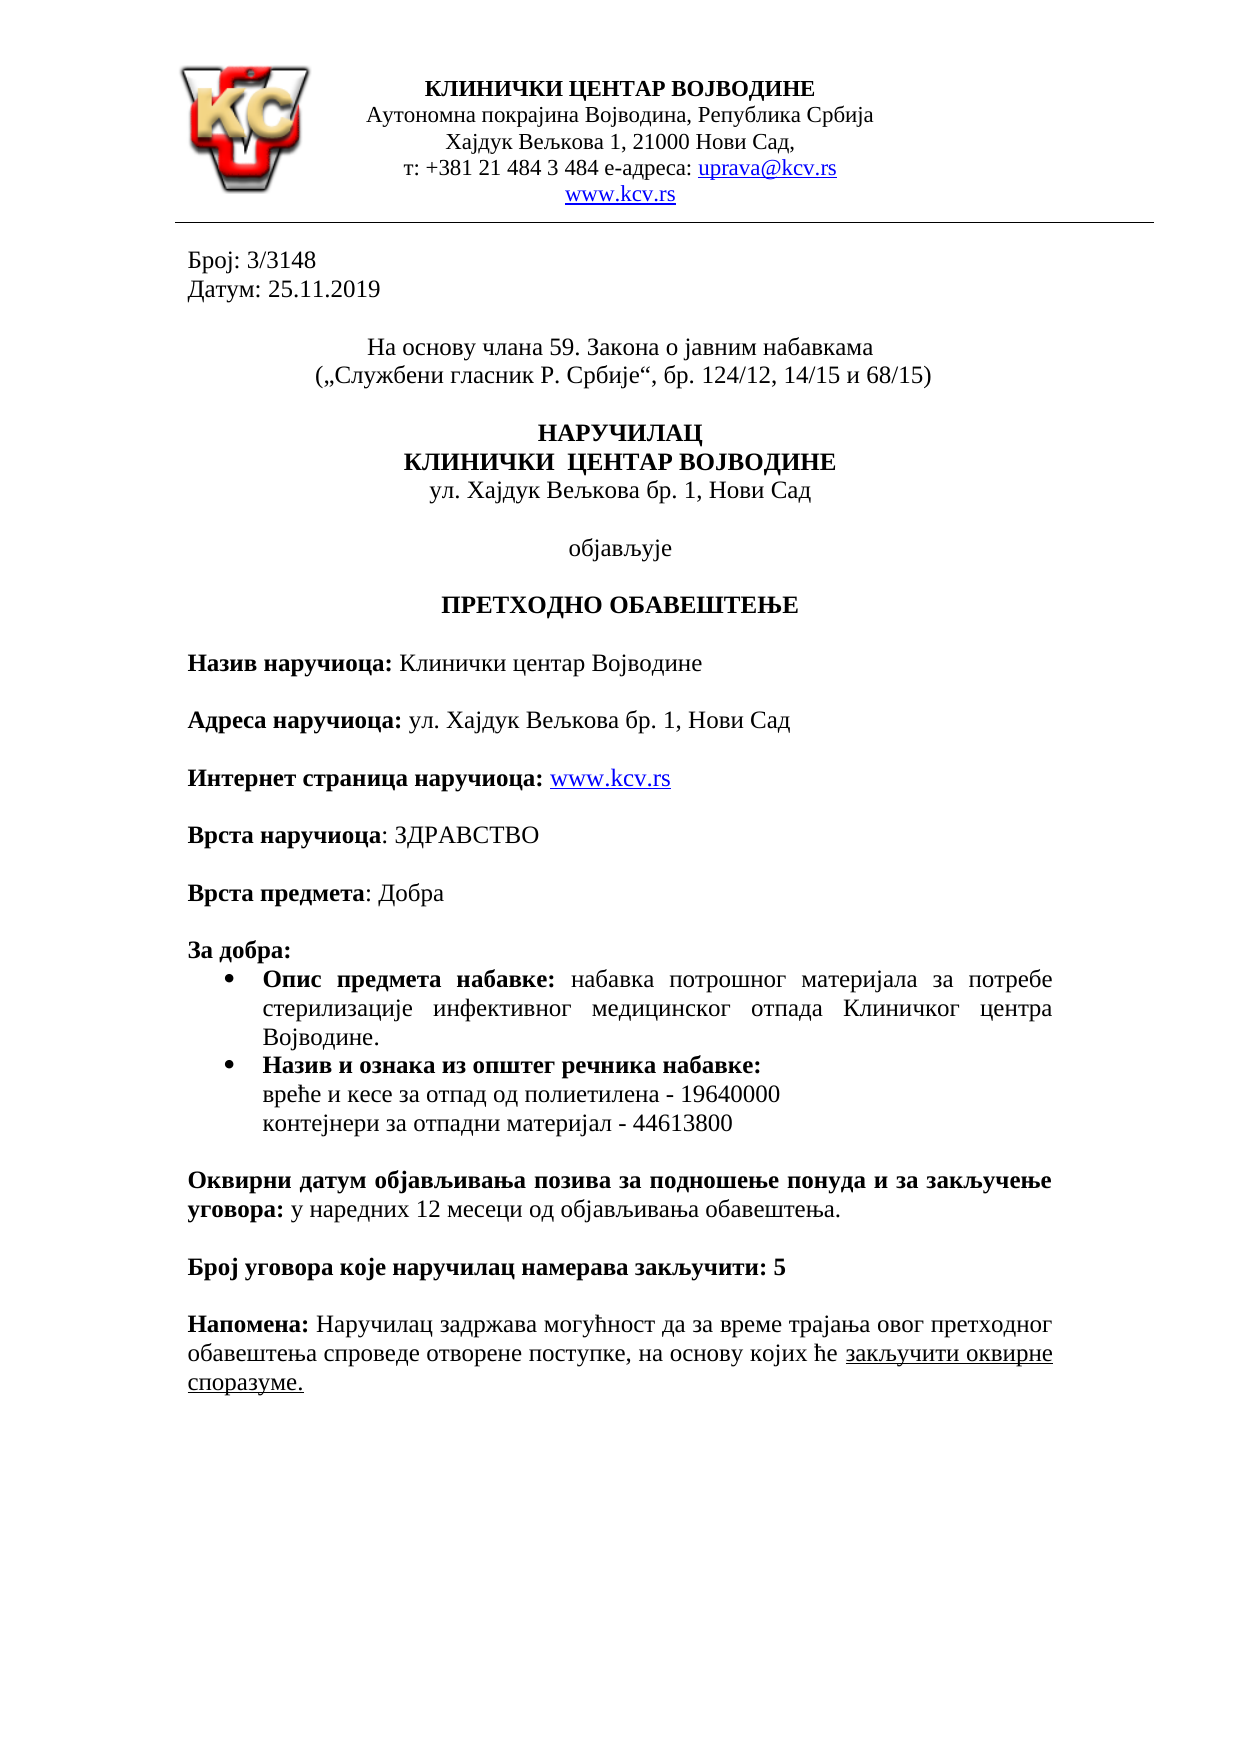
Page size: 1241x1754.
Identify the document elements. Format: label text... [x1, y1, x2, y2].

text Број: 3/3148 [187, 246, 1053, 274]
subtitle НАРУЧИЛАЦ [187, 418, 1053, 447]
text објављује [187, 533, 1053, 562]
text Назив наручиоца: Клинички центар Војводине [187, 648, 1053, 677]
text Врста предмета: [187, 878, 1053, 907]
text контејнери за отпадни материјал - 44613800 [187, 1108, 1053, 1137]
text Интернет страница наручиоца: www.kcv.rs [187, 763, 1053, 792]
picture [177, 63, 314, 194]
list Назив и ознака из општег речника набавке: [225, 1051, 1053, 1079]
text Напомена: Наручилац задржава могућност да за време трајања овог претходног обавештења спроведе отворене поступке, на основу којих ће закључити оквирне споразуме. [187, 1309, 1053, 1396]
subtitle КЛИНИЧКИ ЦЕНТАР ВОЈВОДИНЕ [187, 447, 1053, 476]
subtitle („Службени гласник Р. Србије“, бр. 124/12, 14/15 и 68/15) [187, 361, 1053, 389]
list Опис предмета набавке: набавка потрошног материјала за потребе стерилизације инфективног медицинског отпада Клиничког центра Војводине. [225, 964, 1053, 1051]
text За добра: [187, 936, 1053, 964]
text вреће и кесе за отпад од полиетилена - 19640000 [187, 1079, 1053, 1108]
text ул. Хајдук Вељкова бр. 1, Нови Сад [187, 476, 1053, 504]
text Врста наручиоца: ЗДРАВСТВО [187, 821, 1053, 849]
text Адреса наручиоца: ул. Хајдук Вељкова бр. 1, Нови Сад [187, 706, 1053, 734]
subtitle На основу члана 59. Закона о јавним набавкама [187, 332, 1053, 361]
text Датум: 25.11.2019 [187, 274, 1053, 303]
text Оквирни датум објављивања позива за подношење понуда и за закључење уговора: у наредних 12 месеци од објављивања обавештења. [187, 1166, 1053, 1223]
text Број уговора које наручилац намерава закључити: 5 [187, 1252, 1053, 1281]
subtitle ПРЕТХОДНО ОБАВЕШТЕЊЕ [187, 591, 1053, 619]
